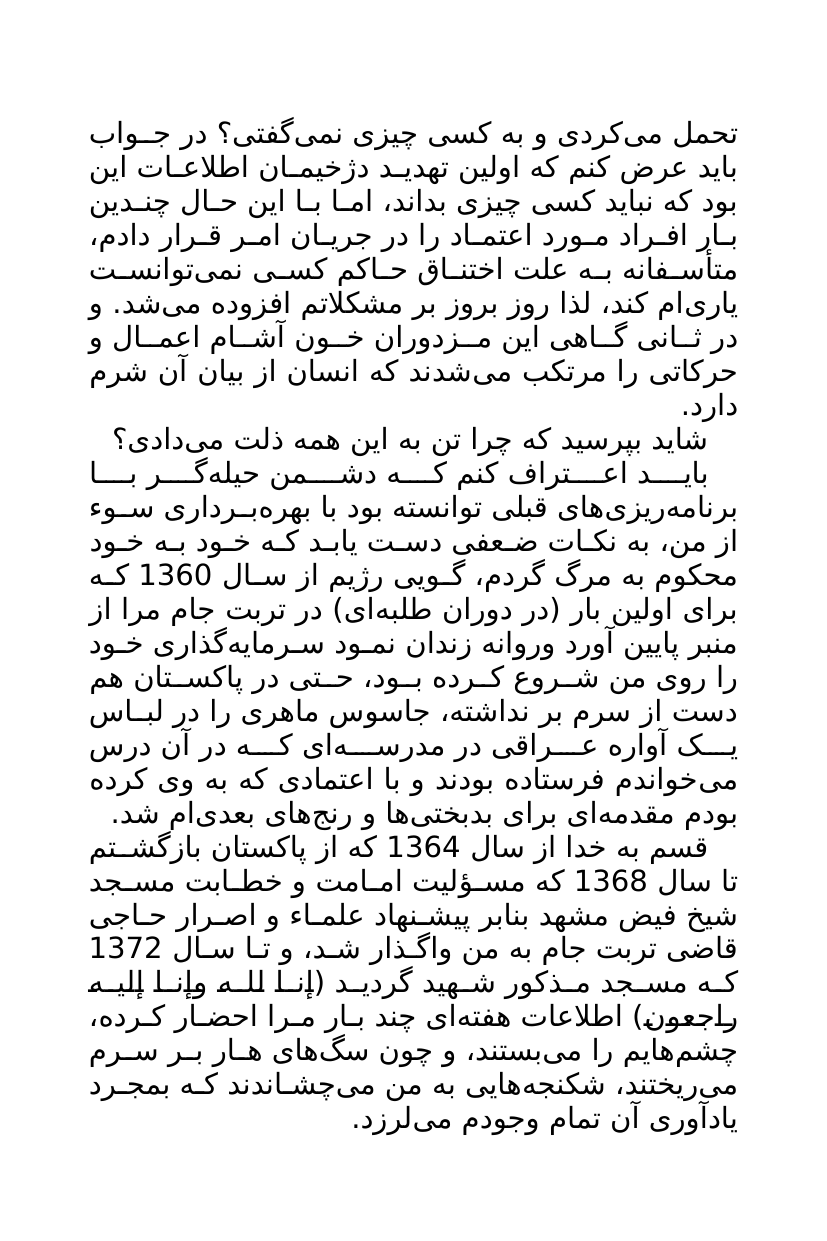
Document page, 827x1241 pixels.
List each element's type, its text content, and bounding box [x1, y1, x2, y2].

text باید اعتراف کنم که دشمن حیله‌گر با برنامه‌ریزی‌های قبلی توانسته بود با بهره‌برداری سوء از من، به نکات ضعفی دست یابد که خود به خود محکوم به مرگ گردم، گویی رژیم از سال 1360 که برای اولین بار (در دوران طلبه‌ای) در تربت جام مرا از منبر پایین آورد وروانه زندان نمود سرمایه‌گذاری خود را روی من شروع کرده بود، حتی در پاکستان هم دست از سرم بر نداشته، جاسوس ماهری را در لباس یک آواره عراقی در مدرسه‌ای که در آن درس می‌خواندم فرستاده بودند و با اعتمادی که به وی کرده بودم مقدمه‌ای برای بدبختی‌ها و رنج‌های بعدی‌ام شد. [89, 456, 738, 830]
text شاید بپرسید که چرا تن به این همه ذلت می‌دادی؟ [89, 422, 738, 456]
text قسم به خدا از سال 1364 که از پاکستان بازگشتم تا سال 1368 که مسؤلیت امامت و خطابت مسجد شیخ فیض مشهد بنابر پیشنهاد علماء و اصرار حاجی قاضی تربت جام به من واگذار شد، و تا سال 1372 که مسجد مذکور شهید گردید (إنا لله وإنا إليه راجعون) اطلاعات هفته‌ای چند بار مرا احضار کرده، چشم‌هایم را می‌بستند، و چون سگ‌های هار بر سرم می‌ریختند، شکنجه‌هایی به من می‌چشاندند که بمجرد یادآوری آن تمام وجودم می‌لرزد. [89, 830, 738, 1136]
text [89, 117, 738, 422]
